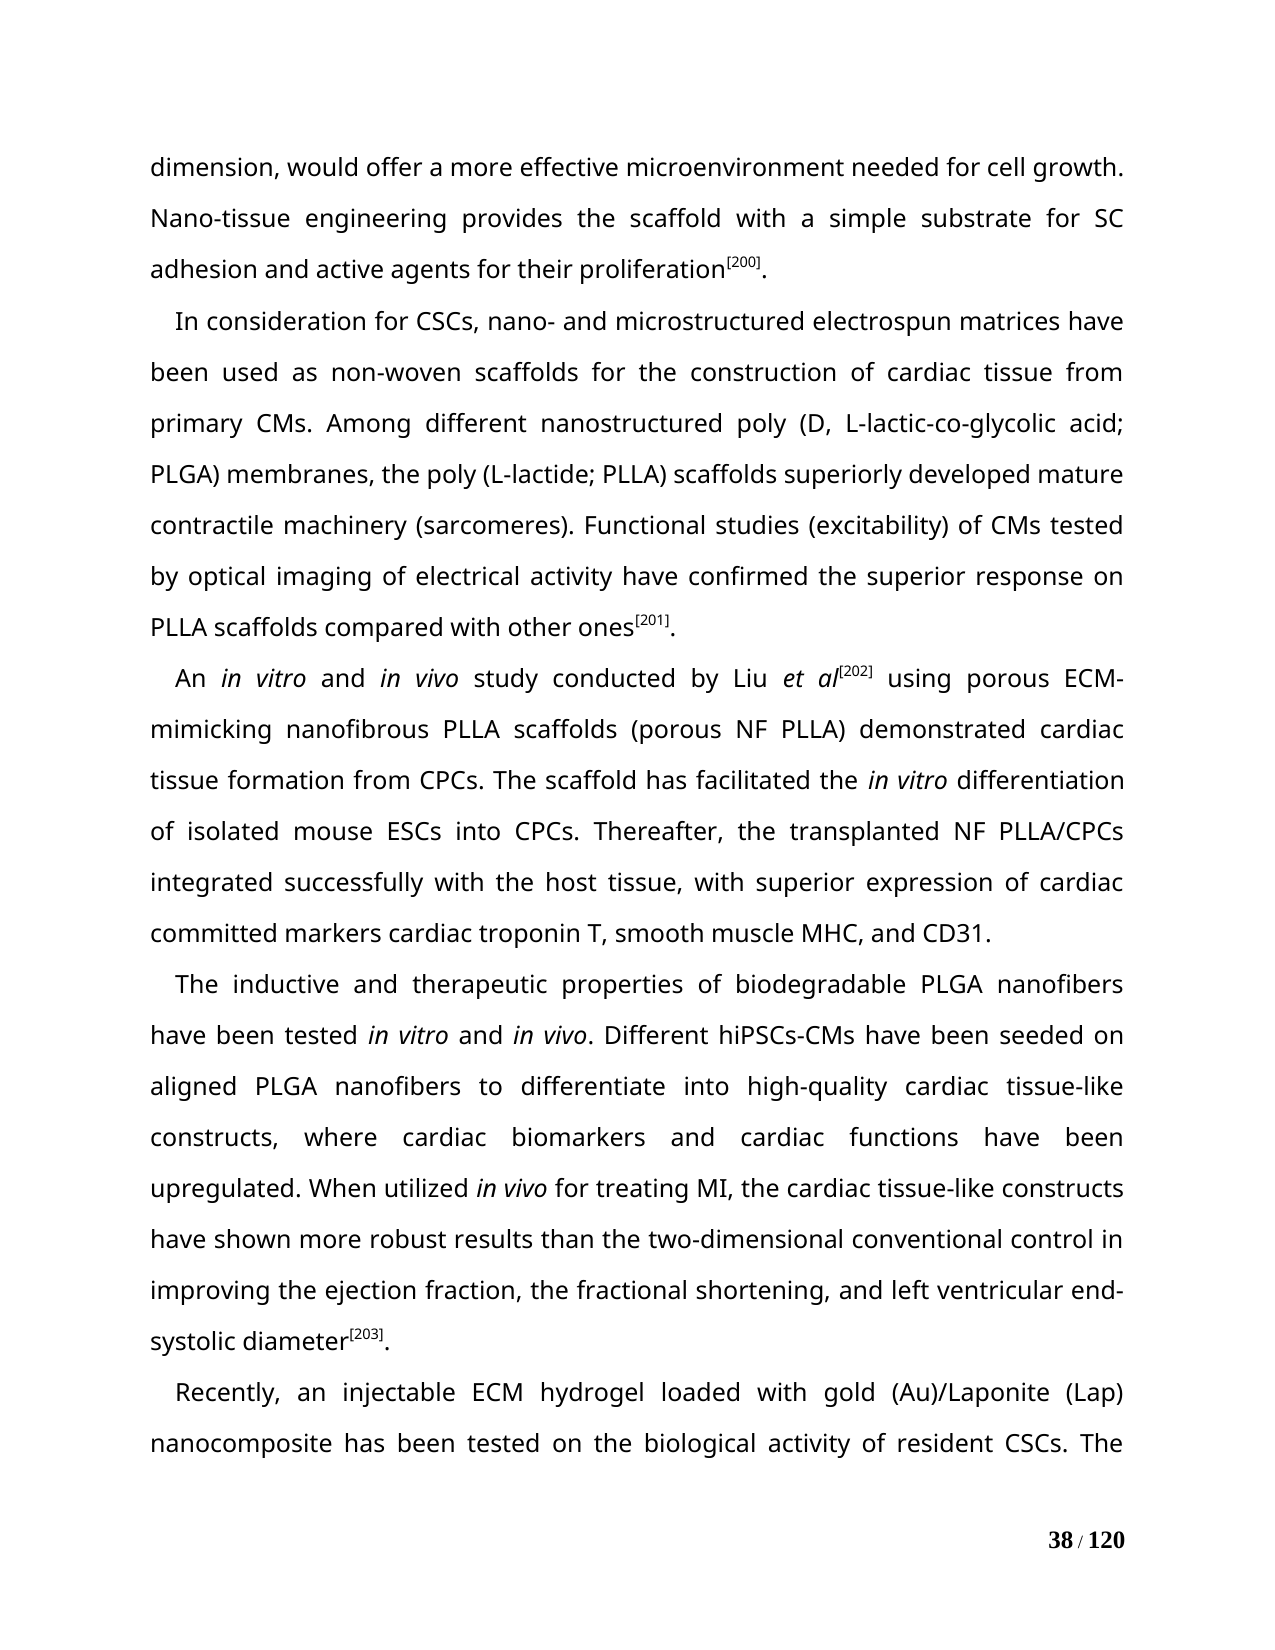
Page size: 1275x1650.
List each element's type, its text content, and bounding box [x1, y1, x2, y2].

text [150, 1375, 1125, 1460]
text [150, 150, 1125, 286]
text The inductive and therapeutic properties of biodegradable PLGA nanofibers have been tested in vitro and in vivo. Different hiPSCs-CMs have been seeded on aligned PLGA nanofibers to differentiate into high-quality cardiac tissue-like constructs, where cardiac biomarkers and cardiac functions have been upregulated. When utilized in vivo for treating MI, the cardiac tissue-like constructs have shown more robust results than the two-dimensional conventional control in improving the ejection fraction, the fractional shortening, and left ventricular end-systolic diameter[203]. [150, 967, 1125, 1358]
text An in vitro and in vivo study conducted by Liu et al[202] using porous ECM-mimicking nanofibrous PLLA scaffolds (porous NF PLLA) demonstrated cardiac tissue formation from CPCs. The scaffold has facilitated the in vitro differentiation of isolated mouse ESCs into CPCs. Thereafter, the transplanted NF PLLA/CPCs integrated successfully with the host tissue, with superior expression of cardiac committed markers cardiac troponin T, smooth muscle MHC, and CD31. [150, 660, 1125, 950]
text In consideration for CSCs, nano- and microstructured electrospun matrices have been used as non-woven scaffolds for the construction of cardiac tissue from primary CMs. Among different nanostructured poly (D, L-lactic-co-glycolic acid; PLGA) membranes, the poly (L-lactide; PLLA) scaffolds superiorly developed mature contractile machinery (sarcomeres). Functional studies (excitability) of CMs tested by optical imaging of electrical activity have confirmed the superior response on PLLA scaffolds compared with other ones[201]. [150, 303, 1125, 643]
